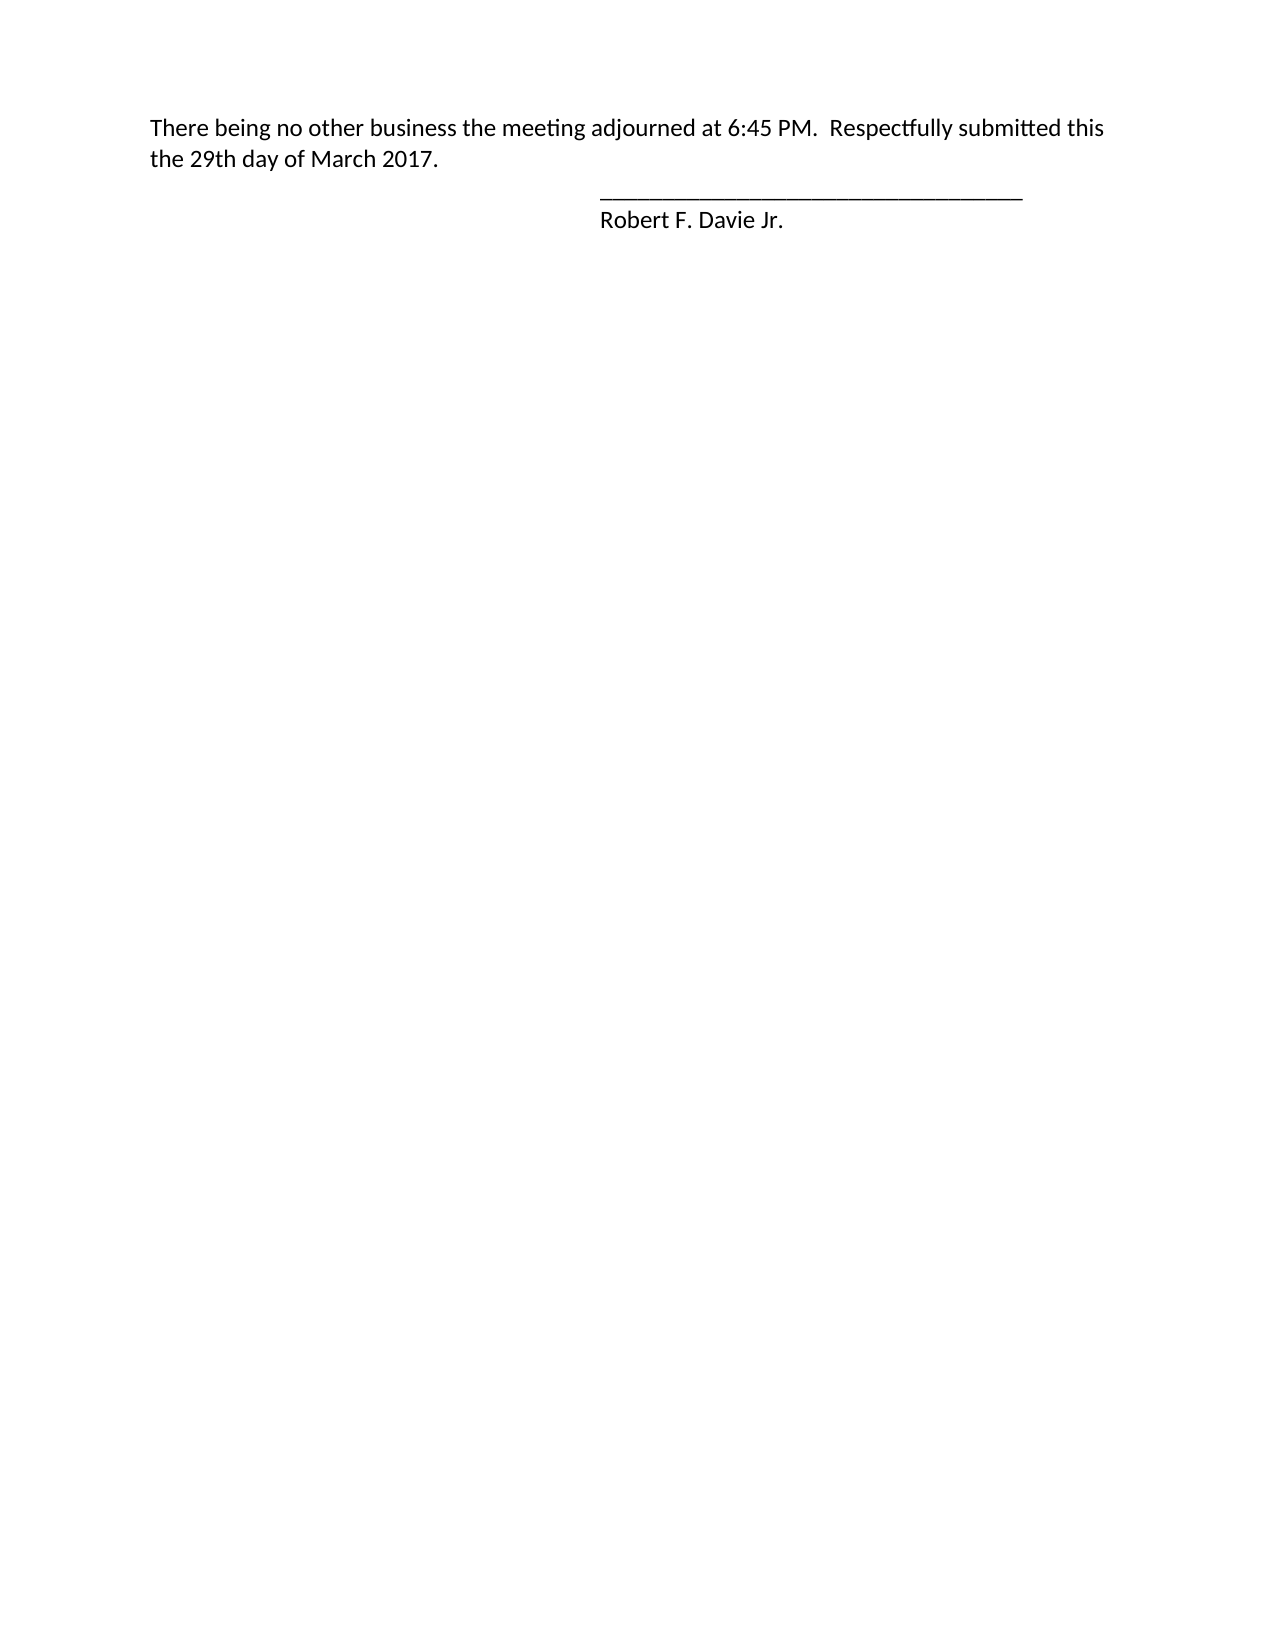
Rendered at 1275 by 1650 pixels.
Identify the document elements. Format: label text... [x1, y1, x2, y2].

text Robert F. Davie Jr. [150, 204, 1125, 234]
text __________________________________ [150, 173, 1125, 204]
text There being no other business the meeting adjourned at 6:45 PM. Respectfully submitted this the 29th day of March 2017. [150, 112, 1125, 173]
